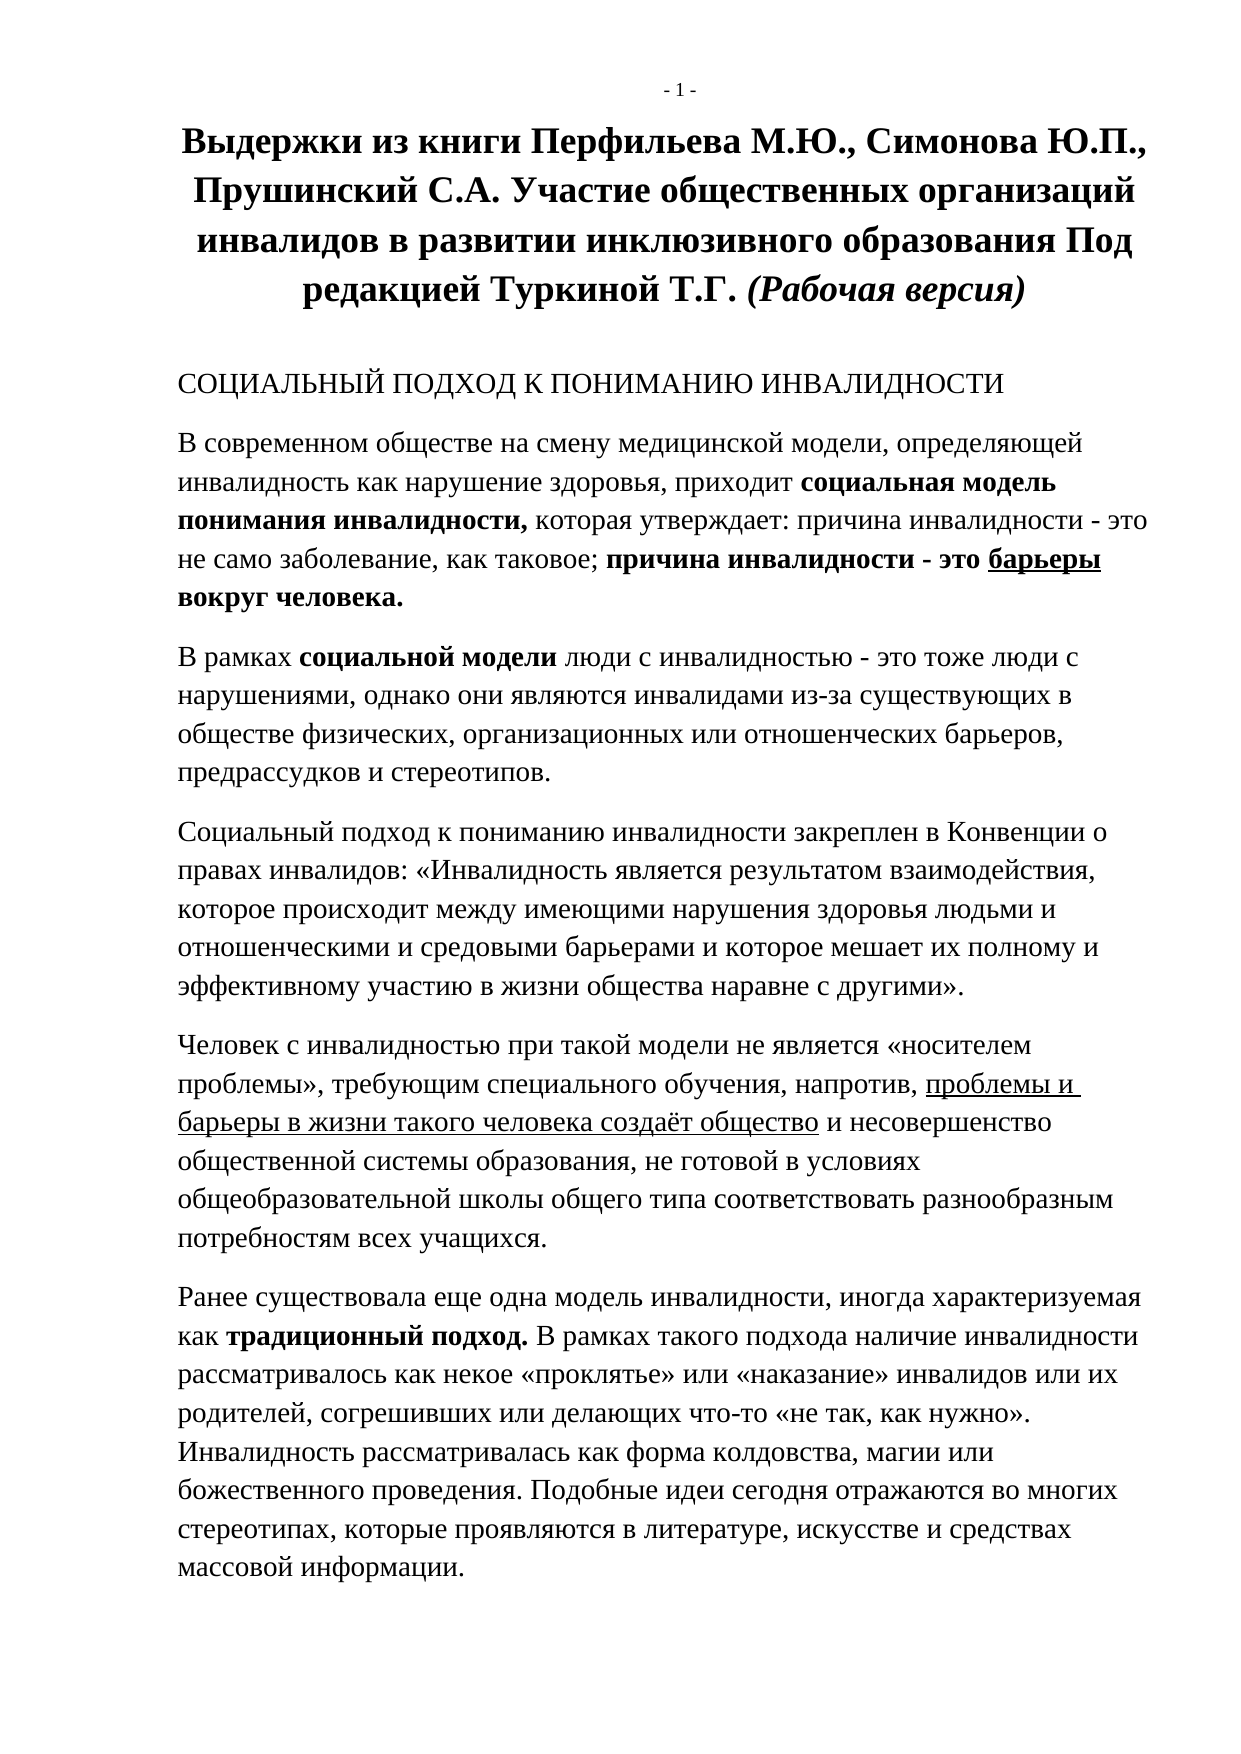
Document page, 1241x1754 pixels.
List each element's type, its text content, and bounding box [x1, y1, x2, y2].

text СОЦИАЛЬНЫЙ ПОДХОД К ПОНИМАНИЮ ИНВАЛИДНОСТИ [177, 366, 1152, 399]
text В рамках социальной модели люди с инвалидностью - это тоже люди с нарушениями, однако они являются инвалидами из-за существующих в обществе физических, организационных или отношенческих барьеров, предрассудков и стереотипов. [177, 639, 1152, 788]
text Выдержки из книги Перфильева М.Ю., Симонова Ю.П., Прушинский С.А. Участие общественных организаций инвалидов в развитии инклюзивного образования Под редакцией Туркиной Т.Г. (Рабочая версия) [177, 118, 1152, 310]
text Ранее существовала еще одна модель инвалидности, иногда характеризуемая как традиционный подход. В рамках такого подхода наличие инвалидности рассматривалось как некое «проклятье» или «наказание» инвалидов или их родителей, согрешивших или делающих что-то «не так, как нужно». Инвалидность рассматривалась как форма колдовства, магии или божественного проведения. Подобные идеи сегодня отражаются во многих стереотипах, которые проявляются в литературе, искусстве и средствах массовой информации. [177, 1279, 1152, 1583]
text Социальный подход к пониманию инвалидности закреплен в Конвенции о правах инвалидов: «Инвалидность является результатом взаимодействия, которое происходит между имеющими нарушения здоровья людьми и отношенческими и средовыми барьерами и которое мешает их полному и эффективному участию в жизни общества наравне с другими». [177, 814, 1152, 1002]
text В современном обществе на смену медицинской модели, определяющей инвалидность как нарушение здоровья, приходит социальная модель понимания инвалидности, которая утверждает: причина инвалидности - это не само заболевание, как таковое; причина инвалидности - это барьеры вокруг человека. [177, 425, 1152, 613]
text Человек с инвалидностью при такой модели не является «носителем проблемы», требующим специального обучения, напротив, проблемы и барьеры в жизни такого человека создаёт общество и несовершенство общественной системы образования, не готовой в условиях общеобразовательной школы общего типа соответствовать разнообразным потребностям всех учащихся. [177, 1027, 1152, 1254]
